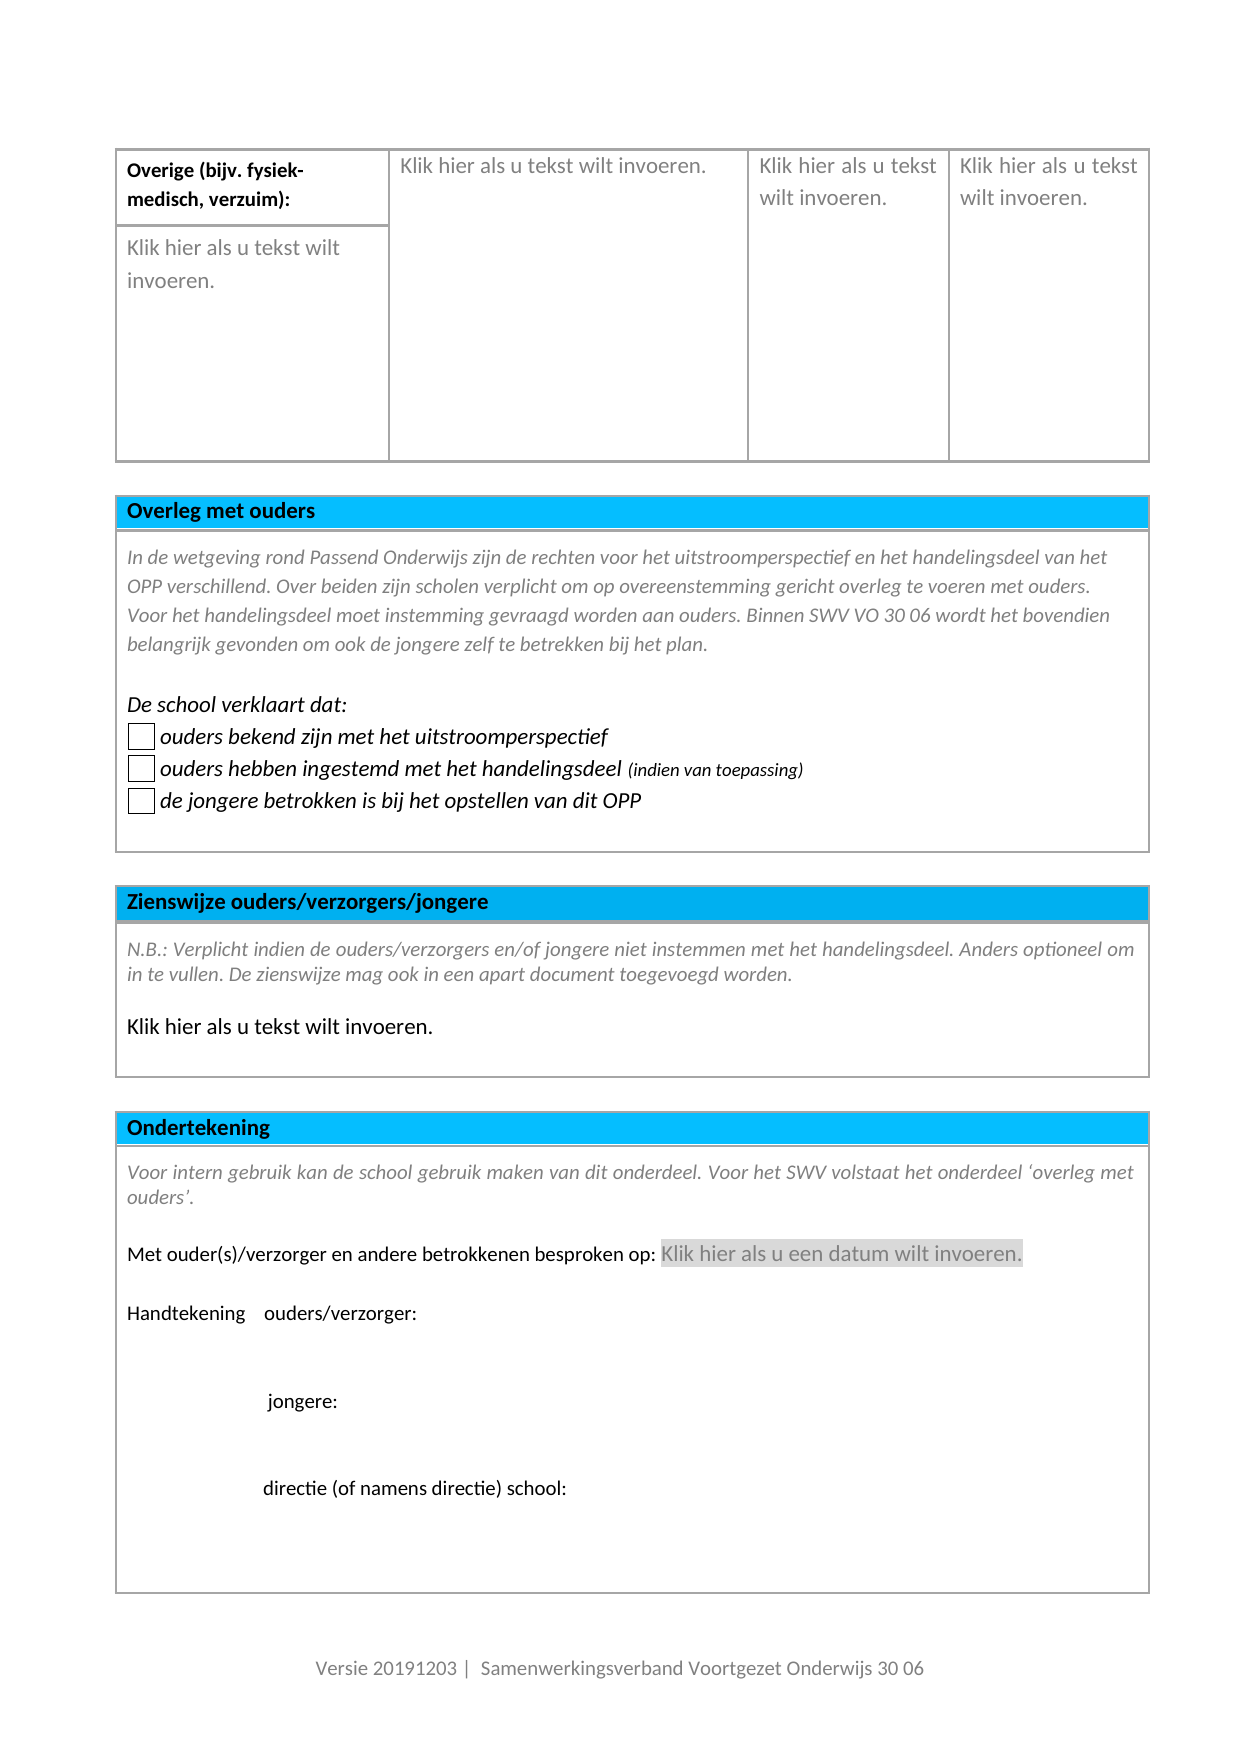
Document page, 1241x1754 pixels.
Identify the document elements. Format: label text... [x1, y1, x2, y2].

table_cell [749, 151, 948, 460]
table_cell In de wetgeving rond Passend Onderwijs zijn de rechten voor het uitstroomperspectief en het handelingsdeel van het OPP verschillend. Over beiden zijn scholen verplicht om op overeenstemming gericht overleg te voeren met ouders. Voor het handelingsdeel moet instemming gevraagd worden aan ouders. Binnen SWV VO 30 06 wordt het bovendien belangrijk gevonden om ook de jongere zelf te betrekken bij het plan. De school verklaart dat: ouders bekend zijn met het uitstroomperspectief ouders hebben ingestemd met het handelingsdeel (indien van toepassing) de jongere betrokken is bij het opstellen van dit OPP [117, 532, 1148, 851]
table_cell [390, 151, 747, 460]
table_cell N.B.: Verplicht indien de ouders/verzorgers en/of jongere niet instemmen met het handelingsdeel. Anders optioneel om in te vullen. De zienswijze mag ook in een apart document toegevoegd worden. [117, 924, 1148, 1076]
table_header Overleg met ouders [117, 497, 1148, 528]
table_cell [950, 151, 1148, 460]
table_header Ondertekening [117, 1113, 1148, 1144]
table_cell [117, 227, 388, 460]
table_cell Overige (bijv. fysiek-medisch, verzuim): [117, 151, 388, 224]
table_cell Voor intern gebruik kan de school gebruik maken van dit onderdeel. Voor het SWV volstaat het onderdeel ‘overleg met ouders’. Met ouder(s)/verzorger en andere betrokkenen besproken op: Handtekening ouders/verzorger: jongere: directie (of namens directie) school: [117, 1147, 1148, 1592]
table_header Zienswijze ouders/verzorgers/jongere [117, 887, 1148, 920]
